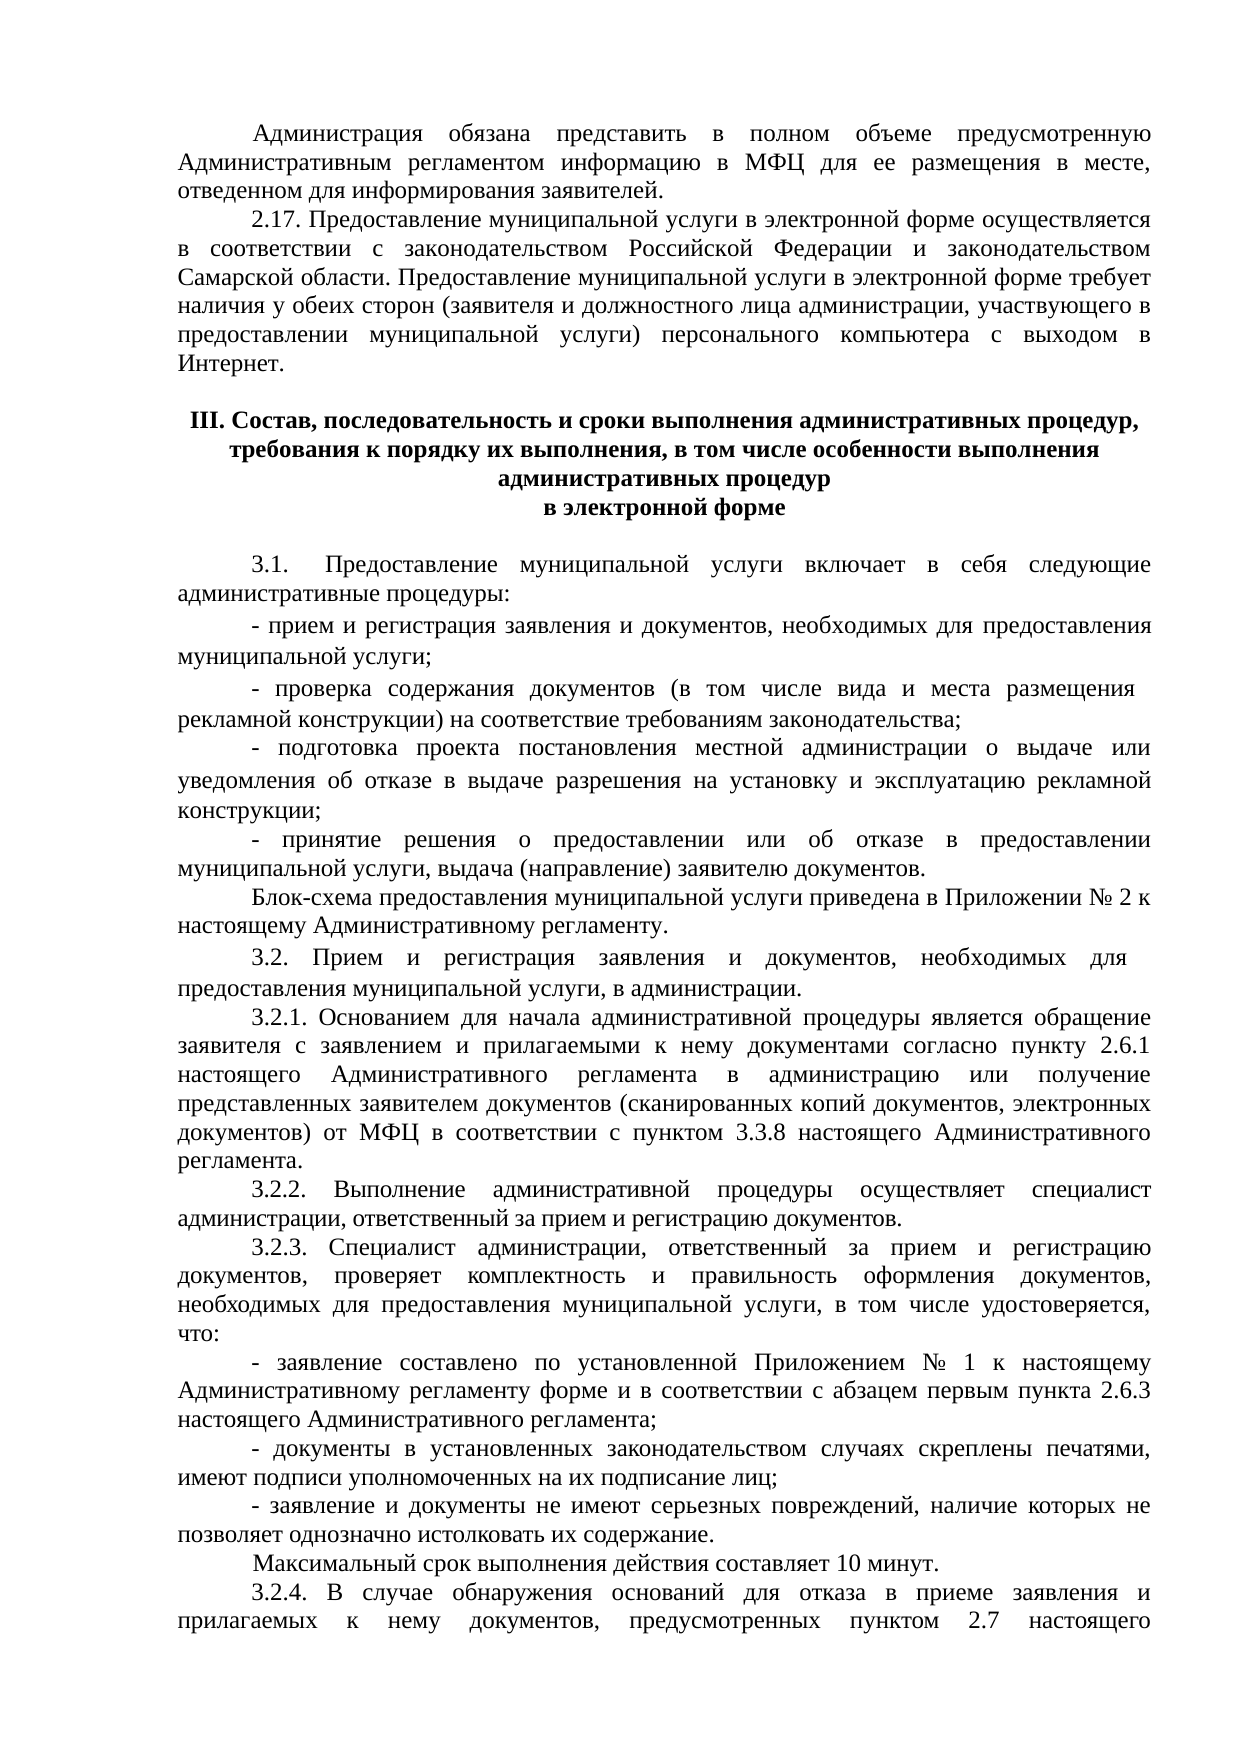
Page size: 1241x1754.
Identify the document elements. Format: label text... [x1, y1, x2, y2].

text - принятие решения о предоставлении или об отказе в предоставлении муниципальной услуги, выдача (направление) заявителю документов. [177, 824, 1152, 882]
text 3.2. Прием и регистрация заявления и документов, необходимых для предоставления муниципальной услуги, в администрации. [177, 939, 1152, 1002]
text Максимальный срок выполнения действия составляет 10 минут. [177, 1548, 1152, 1577]
text - заявление составлено по установленной Приложением № 1 к настоящему Административному регламенту форме и в соответствии с абзацем первым пункта 2.6.3 настоящего Административного регламента; [177, 1347, 1152, 1433]
text в электронной форме [177, 492, 1152, 521]
text 3.2.3. Специалист администрации, ответственный за прием и регистрацию документов, проверяет комплектность и правильность оформления документов, необходимых для предоставления муниципальной услуги, в том числе удостоверяется, что: [177, 1232, 1152, 1347]
text - подготовка проекта постановления местной администрации о выдаче или уведомления об отказе в выдаче разрешения на установку и эксплуатацию рекламной конструкции; [177, 732, 1152, 824]
text - заявление и документы не имеют серьезных повреждений, наличие которых не позволяет однозначно истолковать их содержание. [177, 1491, 1152, 1548]
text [177, 1577, 1152, 1634]
text 2.17. Предоставление муниципальной услуги в электронной форме осуществляется в соответствии с законодательством Российской Федерации и законодательством Самарской области. Предоставление муниципальной услуги в электронной форме требует наличия у обеих сторон (заявителя и должностного лица администрации, участвующего в предоставлении муниципальной услуги) персонального компьютера с выходом в Интернет. [177, 204, 1152, 377]
text Администрация обязана представить в полном объеме предусмотренную Административным регламентом информацию в МФЦ для ее размещения в месте, отведенном для информирования заявителей. [177, 118, 1152, 204]
text Блок-схема предоставления муниципальной услуги приведена в Приложении № 2 к настоящему Административному регламенту. [177, 882, 1152, 939]
text - проверка содержания документов (в том числе вида и места размещения рекламной конструкции) на соответствие требованиям законодательства; [177, 670, 1152, 732]
text 3.1. Предоставление муниципальной услуги включает в себя следующие административные процедуры: [177, 549, 1152, 607]
text 3.2.2. Выполнение административной процедуры осуществляет специалист администрации, ответственный за прием и регистрацию документов. [177, 1174, 1152, 1232]
text III. Состав, последовательность и сроки выполнения административных процедур, требования к порядку их выполнения, в том числе особенности выполнения административных процедур [177, 406, 1152, 492]
text 3.2.1. Основанием для начала административной процедуры является обращение заявителя с заявлением и прилагаемыми к нему документами согласно пункту 2.6.1 настоящего Административного регламента в администрацию или получение представленных заявителем документов (сканированных копий документов, электронных документов) от МФЦ в соответствии с пунктом 3.3.8 настоящего Административного регламента. [177, 1002, 1152, 1174]
text - прием и регистрация заявления и документов, необходимых для предоставления муниципальной услуги; [177, 607, 1152, 670]
text - документы в установленных законодательством случаях скреплены печатями, имеют подписи уполномоченных на их подписание лиц; [177, 1433, 1152, 1491]
